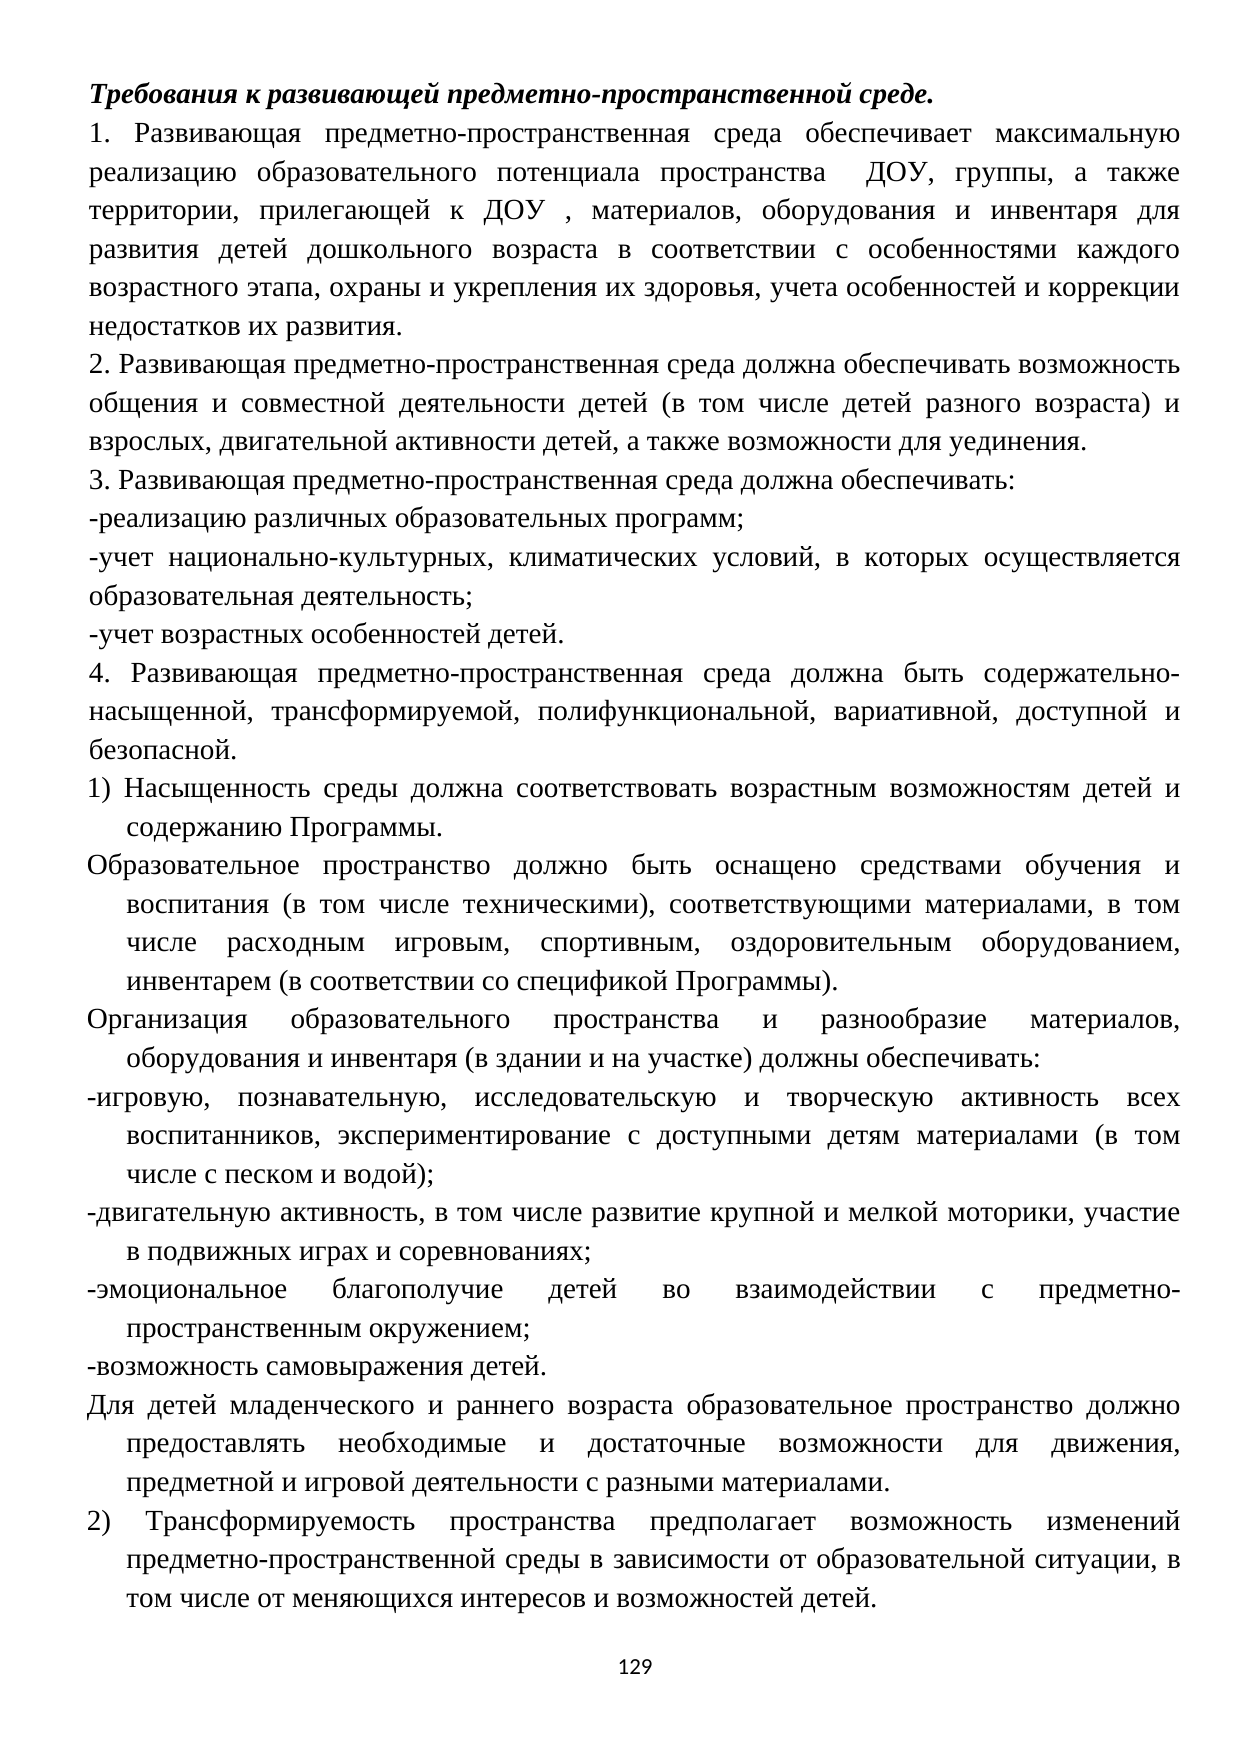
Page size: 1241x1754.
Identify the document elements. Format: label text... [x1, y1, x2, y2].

text Образовательное пространство должно быть оснащено средствами обучения и воспитания (в том числе техническими), соответствующими материалами, в том числе расходным игровым, спортивным, оздоровительным оборудованием, инвентарем (в соответствии со спецификой Программы). [87, 847, 1181, 997]
text -двигательную активность, в том числе развитие крупной и мелкой моторики, участие в подвижных играх и соревнованиях; [87, 1194, 1181, 1266]
text 1) Насыщенность среды должна соответствовать возрастным возможностям детей и содержанию Программы. [87, 770, 1181, 842]
text -учет национально-культурных, климатических условий, в которых осуществляется образовательная деятельность; [89, 539, 1181, 611]
text 1. Развивающая предметно-пространственная среда обеспечивает максимальную реализацию образовательного потенциала пространства ДОУ, группы, а также территории, прилегающей к ДОУ , материалов, оборудования и инвентаря для развития детей дошкольного возраста в соответствии с особенностями каждого возрастного этапа, охраны и укрепления их здоровья, учета особенностей и коррекции недостатков их развития. [89, 115, 1181, 341]
text -учет возрастных особенностей детей. [89, 616, 1181, 650]
text -эмоциональное благополучие детей во взаимодействии с предметно-пространственным окружением; [87, 1271, 1181, 1343]
text 4. Развивающая предметно-пространственная среда должна быть содержательно-насыщенной, трансформируемой, полифункциональной, вариативной, доступной и безопасной. [89, 655, 1181, 765]
text 2) Трансформируемость пространства предполагает возможность изменений предметно-пространственной среды в зависимости от образовательной ситуации, в том числе от меняющихся интересов и возможностей детей. [87, 1503, 1181, 1613]
text Организация образовательного пространства и разнообразие материалов, оборудования и инвентаря (в здании и на участке) должны обеспечивать: [87, 1002, 1181, 1074]
text Требования к развивающей предметно-пространственной среде. [89, 77, 1181, 110]
text -возможность самовыражения детей. [87, 1348, 1181, 1382]
text -реализацию различных образовательных программ; [89, 501, 1181, 534]
text 2. Развивающая предметно-пространственная среда должна обеспечивать возможность общения и совместной деятельности детей (в том числе детей разного возраста) и взрослых, двигательной активности детей, а также возможности для уединения. [89, 346, 1181, 457]
text -игровую, познавательную, исследовательскую и творческую активность всех воспитанников, экспериментирование с доступными детям материалами (в том числе с песком и водой); [87, 1079, 1181, 1189]
text 3. Развивающая предметно-пространственная среда должна обеспечивать: [89, 462, 1181, 496]
text Для детей младенческого и раннего возраста образовательное пространство должно предоставлять необходимые и достаточные возможности для движения, предметной и игровой деятельности с разными материалами. [87, 1387, 1181, 1498]
